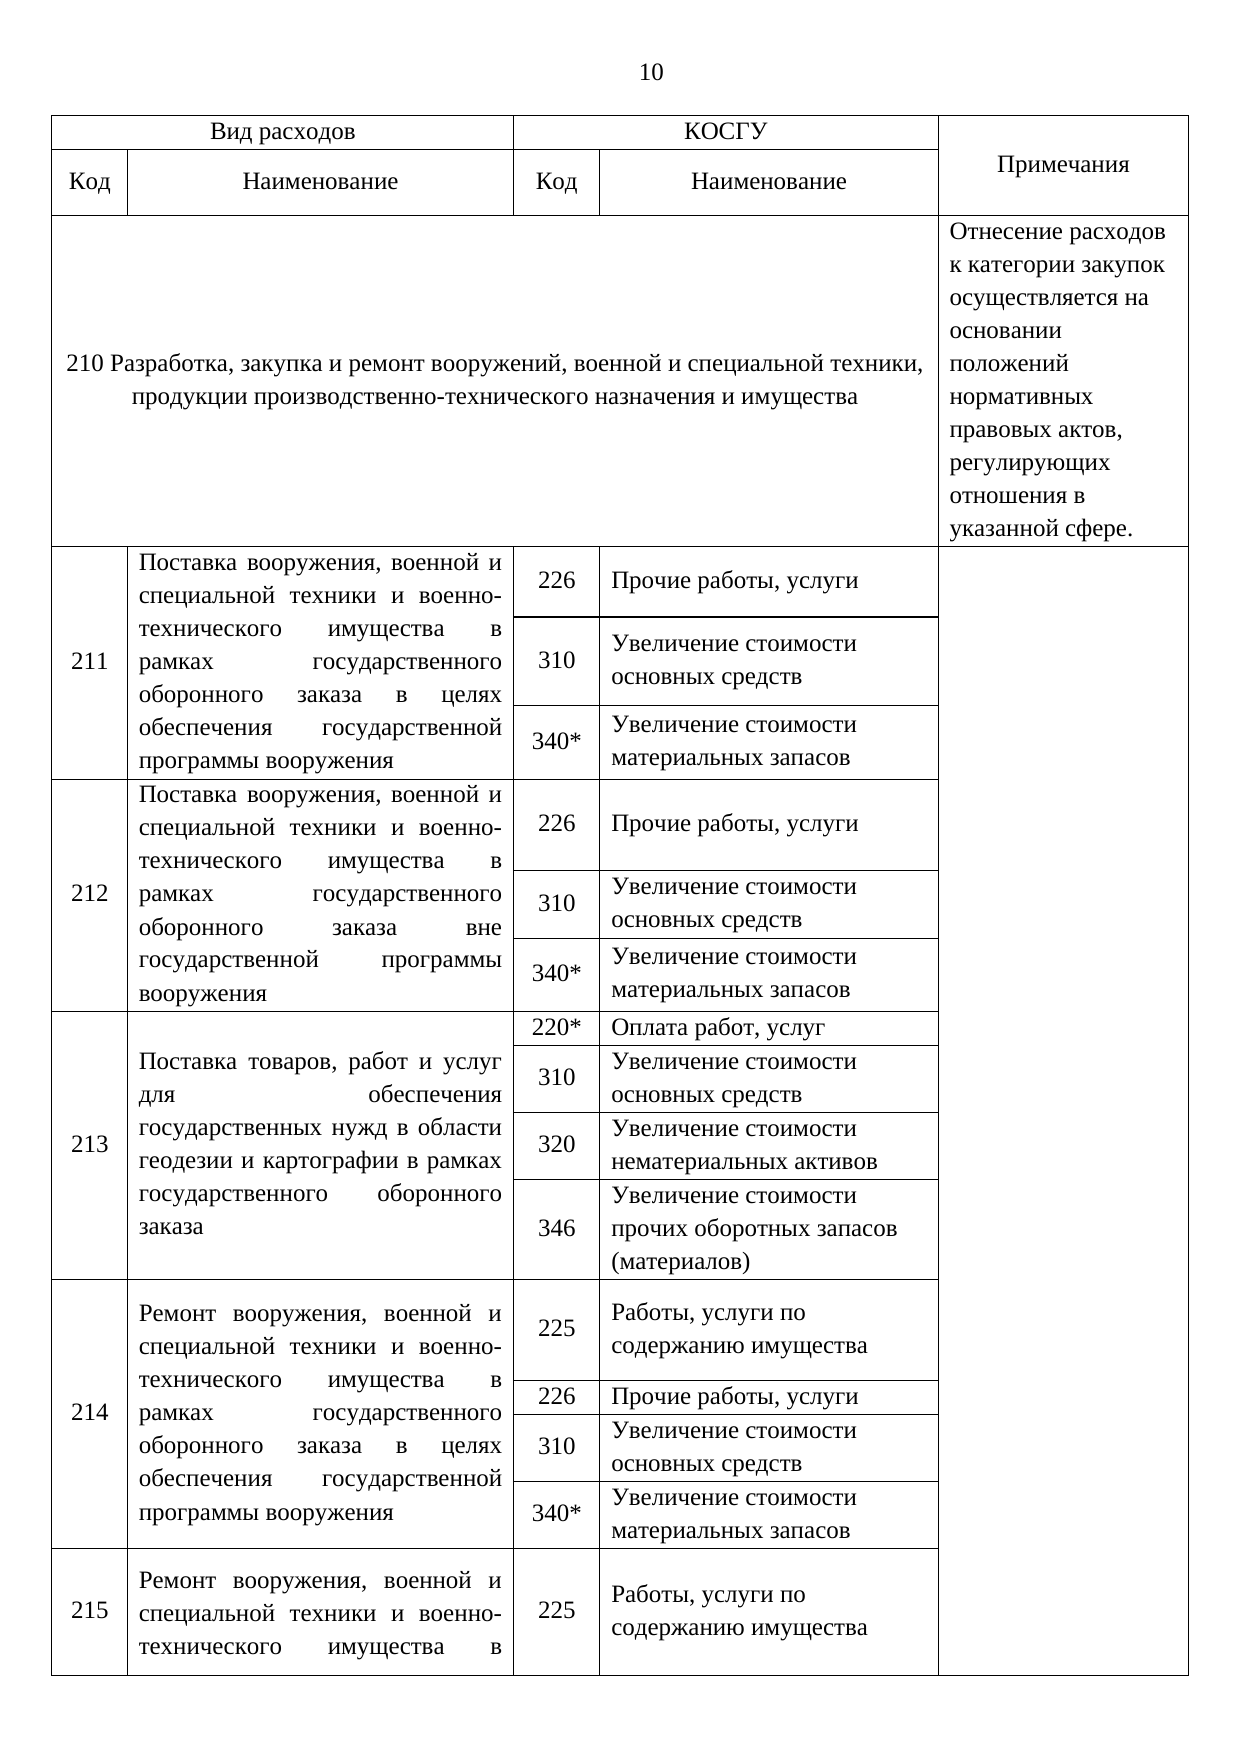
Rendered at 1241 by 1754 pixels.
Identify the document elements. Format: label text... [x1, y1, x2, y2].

table_cell Увеличение стоимости прочих оборотных запасов (материалов) [600, 1180, 938, 1279]
table_cell 210 Разработка, закупка и ремонт вооружений, военной и специальной техники, продукции производственно-технического назначения и имущества [52, 216, 938, 546]
table_cell Отнесение расходов к категории закупок осуществляется на основании положений нормативных правовых актов, регулирующих отношения в указанной сфере. [939, 216, 1188, 546]
table_cell 340* [514, 939, 599, 1011]
table_cell 226 [514, 780, 599, 870]
table_cell 225 [514, 1549, 599, 1675]
table_header Примечания [939, 116, 1188, 215]
table_cell 215 [52, 1549, 127, 1675]
table_cell 211 [52, 547, 127, 778]
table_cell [128, 1549, 513, 1675]
table_cell Увеличение стоимости основных средств [600, 871, 938, 937]
table_cell 212 [52, 780, 127, 1011]
table_cell 320 [514, 1113, 599, 1179]
table_cell 340* [514, 706, 599, 778]
table_cell 220* [514, 1012, 599, 1045]
table_cell Увеличение стоимости основных средств [600, 1046, 938, 1112]
table_cell 346 [514, 1180, 599, 1279]
table_cell 213 [52, 1012, 127, 1279]
table_cell 226 [514, 1381, 599, 1414]
table_cell Код [52, 150, 127, 215]
table_cell Работы, услуги по содержанию имущества [600, 1280, 938, 1380]
table_cell Увеличение стоимости основных средств [600, 618, 938, 705]
table_cell 214 [52, 1280, 127, 1548]
table_cell Прочие работы, услуги [600, 780, 938, 870]
table_cell Поставка вооружения, военной и специальной техники и военно-технического имущества в рамках государственного оборонного заказа вне государственной программы вооружения [128, 780, 513, 1011]
table_cell Ремонт вооружения, военной и специальной техники и военно-технического имущества в рамках государственного оборонного заказа в целях обеспечения государственной программы вооружения [128, 1280, 513, 1548]
table_cell Прочие работы, услуги [600, 1381, 938, 1414]
table_cell Прочие работы, услуги [600, 547, 938, 616]
table_cell 310 [514, 1046, 599, 1112]
table_cell Поставка товаров, работ и услуг для обеспечения государственных нужд в области геодезии и картографии в рамках государственного оборонного заказа [128, 1012, 513, 1279]
table_cell 226 [514, 547, 599, 616]
table_cell 225 [514, 1280, 599, 1380]
table_cell Увеличение стоимости материальных запасов [600, 1482, 938, 1548]
table_header Вид расходов [52, 116, 513, 149]
table_header КОСГУ [514, 116, 938, 149]
table_cell Код [514, 150, 599, 215]
table_cell [939, 547, 1188, 1675]
table_cell Поставка вооружения, военной и специальной техники и военно-технического имущества в рамках государственного оборонного заказа в целях обеспечения государственной программы вооружения [128, 547, 513, 778]
table_cell 340* [514, 1482, 599, 1548]
table_cell Увеличение стоимости нематериальных активов [600, 1113, 938, 1179]
table_cell Работы, услуги по содержанию имущества [600, 1549, 938, 1675]
table_cell Наименование [128, 150, 513, 215]
table_cell 310 [514, 1415, 599, 1481]
table_cell 310 [514, 871, 599, 937]
table_cell 310 [514, 618, 599, 705]
table_cell Увеличение стоимости материальных запасов [600, 939, 938, 1011]
table_cell Увеличение стоимости материальных запасов [600, 706, 938, 778]
table_cell Наименование [600, 150, 938, 215]
table_cell Оплата работ, услуг [600, 1012, 938, 1045]
table_cell Увеличение стоимости основных средств [600, 1415, 938, 1481]
